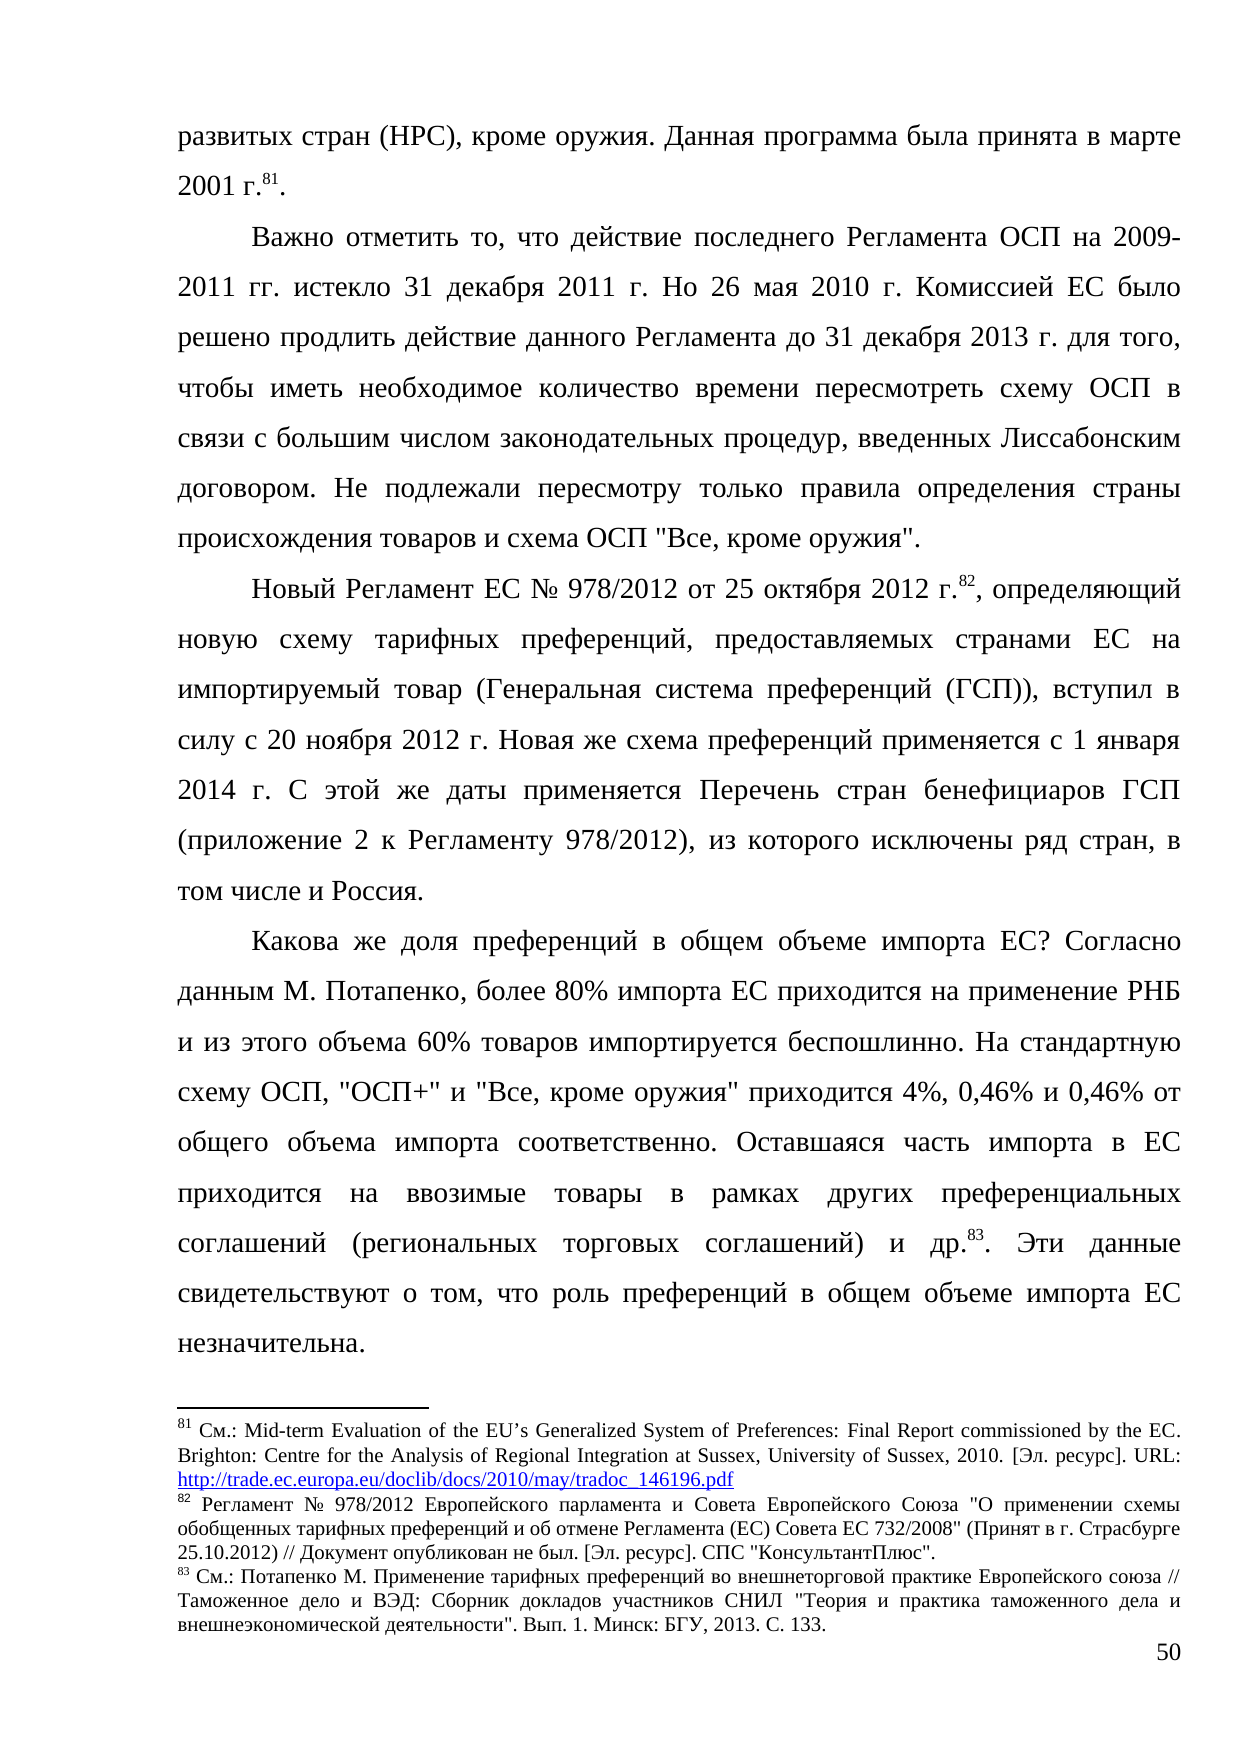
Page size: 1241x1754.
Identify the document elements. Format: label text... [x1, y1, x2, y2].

text Новый Регламент ЕС № 978/2012 от 25 октября 2012 г., определяющий новую схему тарифных преференций, предоставляемых странами ЕС на импортируемый товар (Генеральная система преференций (ГСП)), вступил в силу с 20 ноября 2012 г. Новая же схема преференций применяется с 1 января 2014 г. С этой же даты применяется Перечень стран бенефициаров ГСП (приложение 2 к Регламенту 978/2012), из которого исключены ряд стран, в том числе и Россия. [177, 571, 1181, 906]
text Какова же доля преференций в общем объеме импорта ЕС? Согласно данным М. Потапенко, более 80% импорта ЕС приходится на применение РНБ и из этого объема 60% товаров импортируется беспошлинно. На стандартную схему ОСП, "ОСП+" и "Все, кроме оружия" приходится 4%, 0,46% и 0,46% от общего объема импорта соответственно. Оставшаяся часть импорта в ЕС приходится на ввозимые товары в рамках других преференциальных соглашений (региональных торговых соглашений) и др.. Эти данные свидетельствуют о том, что роль преференций в общем объеме импорта ЕС незначительна. [177, 923, 1181, 1359]
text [177, 118, 1181, 202]
text Важно отметить то, что действие последнего Регламента ОСП на 2009-2011 гг. истекло 31 декабря 2011 г. Но 26 мая 2010 г. Комиссией ЕС было решено продлить действие данного Регламента до 31 декабря 2013 г. для того, чтобы иметь необходимое количество времени пересмотреть схему ОСП в связи с большим числом законодательных процедур, введенных Лиссабонским договором. Не подлежали пересмотру только правила определения страны происхождения товаров и схема ОСП "Все, кроме оружия". [177, 219, 1181, 554]
